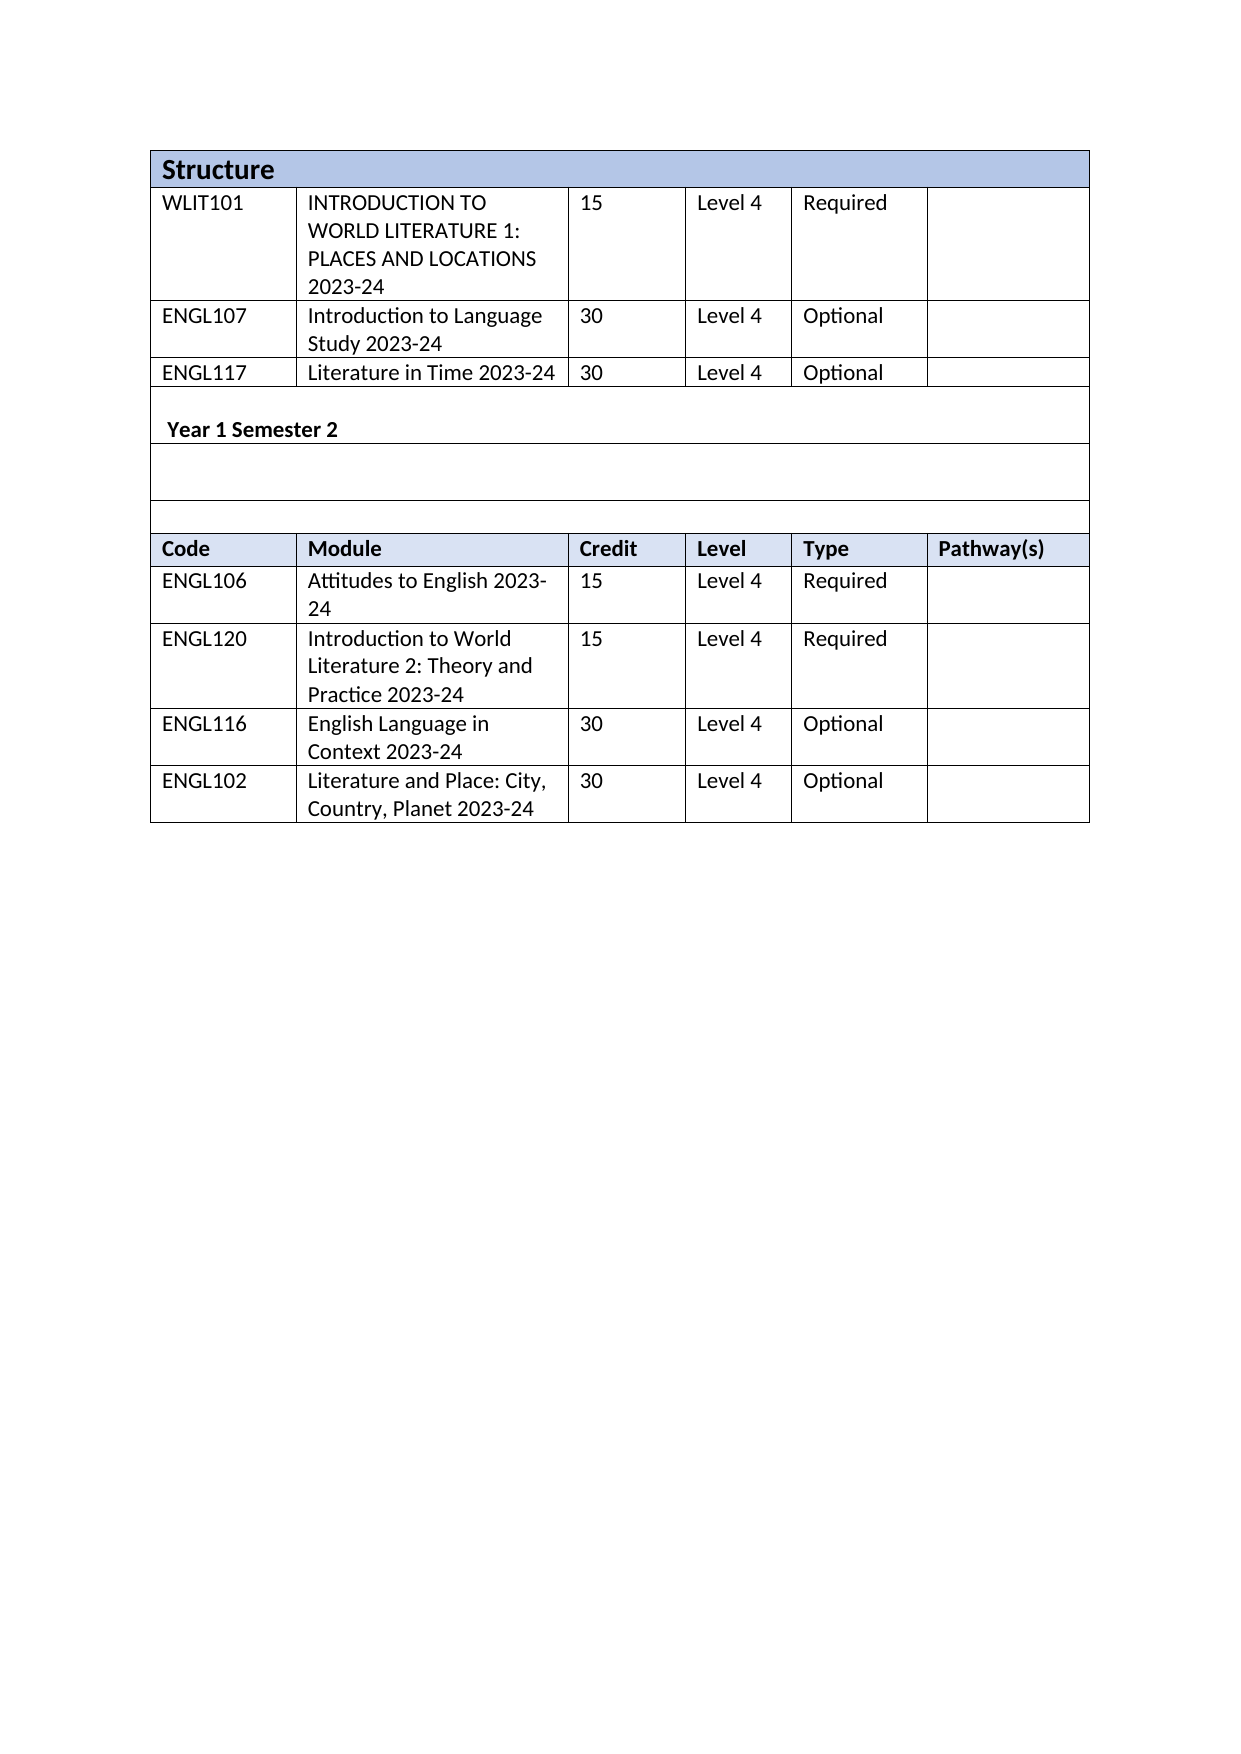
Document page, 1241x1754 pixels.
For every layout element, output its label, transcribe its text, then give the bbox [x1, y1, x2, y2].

table_cell ENGL106 [151, 567, 296, 623]
table_cell [928, 624, 1089, 708]
table_cell 30 [569, 766, 685, 822]
table_cell Required [792, 188, 927, 300]
table_cell [928, 358, 1089, 386]
table_cell Literature and Place: City, Country, Planet 2023-24 [297, 766, 568, 822]
table_cell Year 1 Semester 2 [151, 387, 1089, 443]
table_cell Level 4 [686, 766, 791, 822]
table_cell INTRODUCTION TO WORLD LITERATURE 1: PLACES AND LOCATIONS 2023-24 [297, 188, 568, 300]
table_cell ENGL116 [151, 709, 296, 765]
table_cell Level 4 [686, 301, 791, 357]
table_cell Literature in Time 2023-24 [297, 358, 568, 386]
table_cell Level 4 [686, 624, 791, 708]
table_cell 30 [569, 709, 685, 765]
table_cell ENGL120 [151, 624, 296, 708]
table_cell [928, 766, 1089, 822]
table_cell ENGL102 [151, 766, 296, 822]
table_cell Introduction to Language Study 2023-24 [297, 301, 568, 357]
table_cell 15 [569, 188, 685, 300]
table_cell Introduction to World Literature 2: Theory and Practice 2023-24 [297, 624, 568, 708]
table_cell Credit [569, 534, 685, 566]
table_cell [928, 709, 1089, 765]
table_cell WLIT101 [151, 188, 296, 300]
table_cell Required [792, 567, 927, 623]
table_cell 30 [569, 358, 685, 386]
table_cell ENGL117 [151, 358, 296, 386]
table_cell Optional [792, 358, 927, 386]
table_cell English Language in Context 2023-24 [297, 709, 568, 765]
table_cell Level 4 [686, 358, 791, 386]
table_cell Optional [792, 301, 927, 357]
table_cell ENGL107 [151, 301, 296, 357]
table_cell Code [151, 534, 296, 566]
table_cell Level [686, 534, 791, 566]
table_cell Level 4 [686, 567, 791, 623]
table_cell Pathway(s) [928, 534, 1089, 566]
table_cell [151, 501, 1089, 533]
table_cell Attitudes to English 2023-24 [297, 567, 568, 623]
table_cell 30 [569, 301, 685, 357]
table_cell Optional [792, 709, 927, 765]
table_cell Level 4 [686, 188, 791, 300]
table_cell Required [792, 624, 927, 708]
table_cell [928, 301, 1089, 357]
table_cell Module [297, 534, 568, 566]
table_cell 15 [569, 624, 685, 708]
table_cell [151, 444, 1089, 500]
table_cell Type [792, 534, 927, 566]
table_cell 15 [569, 567, 685, 623]
table_cell Level 4 [686, 709, 791, 765]
table_cell [928, 567, 1089, 623]
table_cell Optional [792, 766, 927, 822]
table_cell [928, 188, 1089, 300]
table_header Structure [151, 151, 1089, 187]
